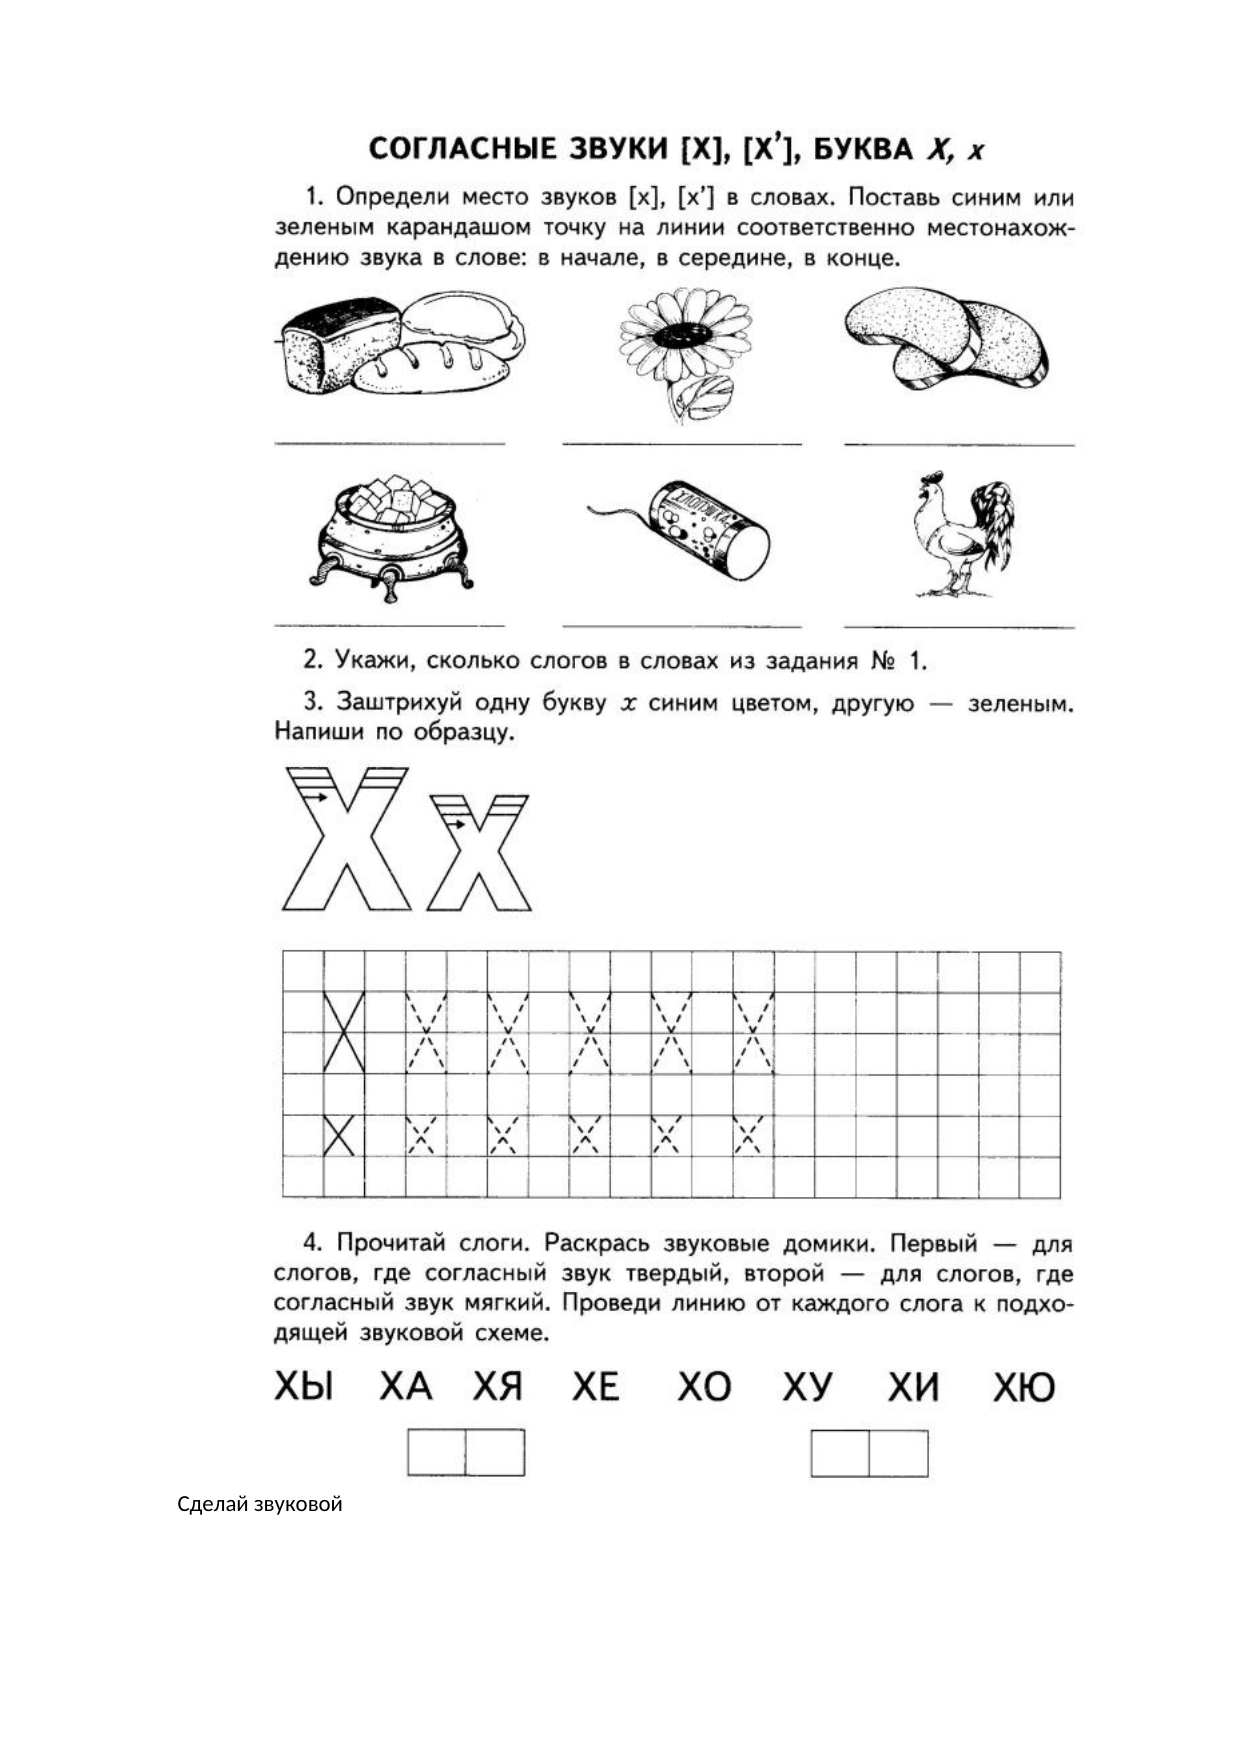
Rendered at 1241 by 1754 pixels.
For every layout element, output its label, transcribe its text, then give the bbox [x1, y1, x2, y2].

text Сделай звуковой [177, 1486, 1152, 1517]
picture [177, 118, 1152, 1486]
